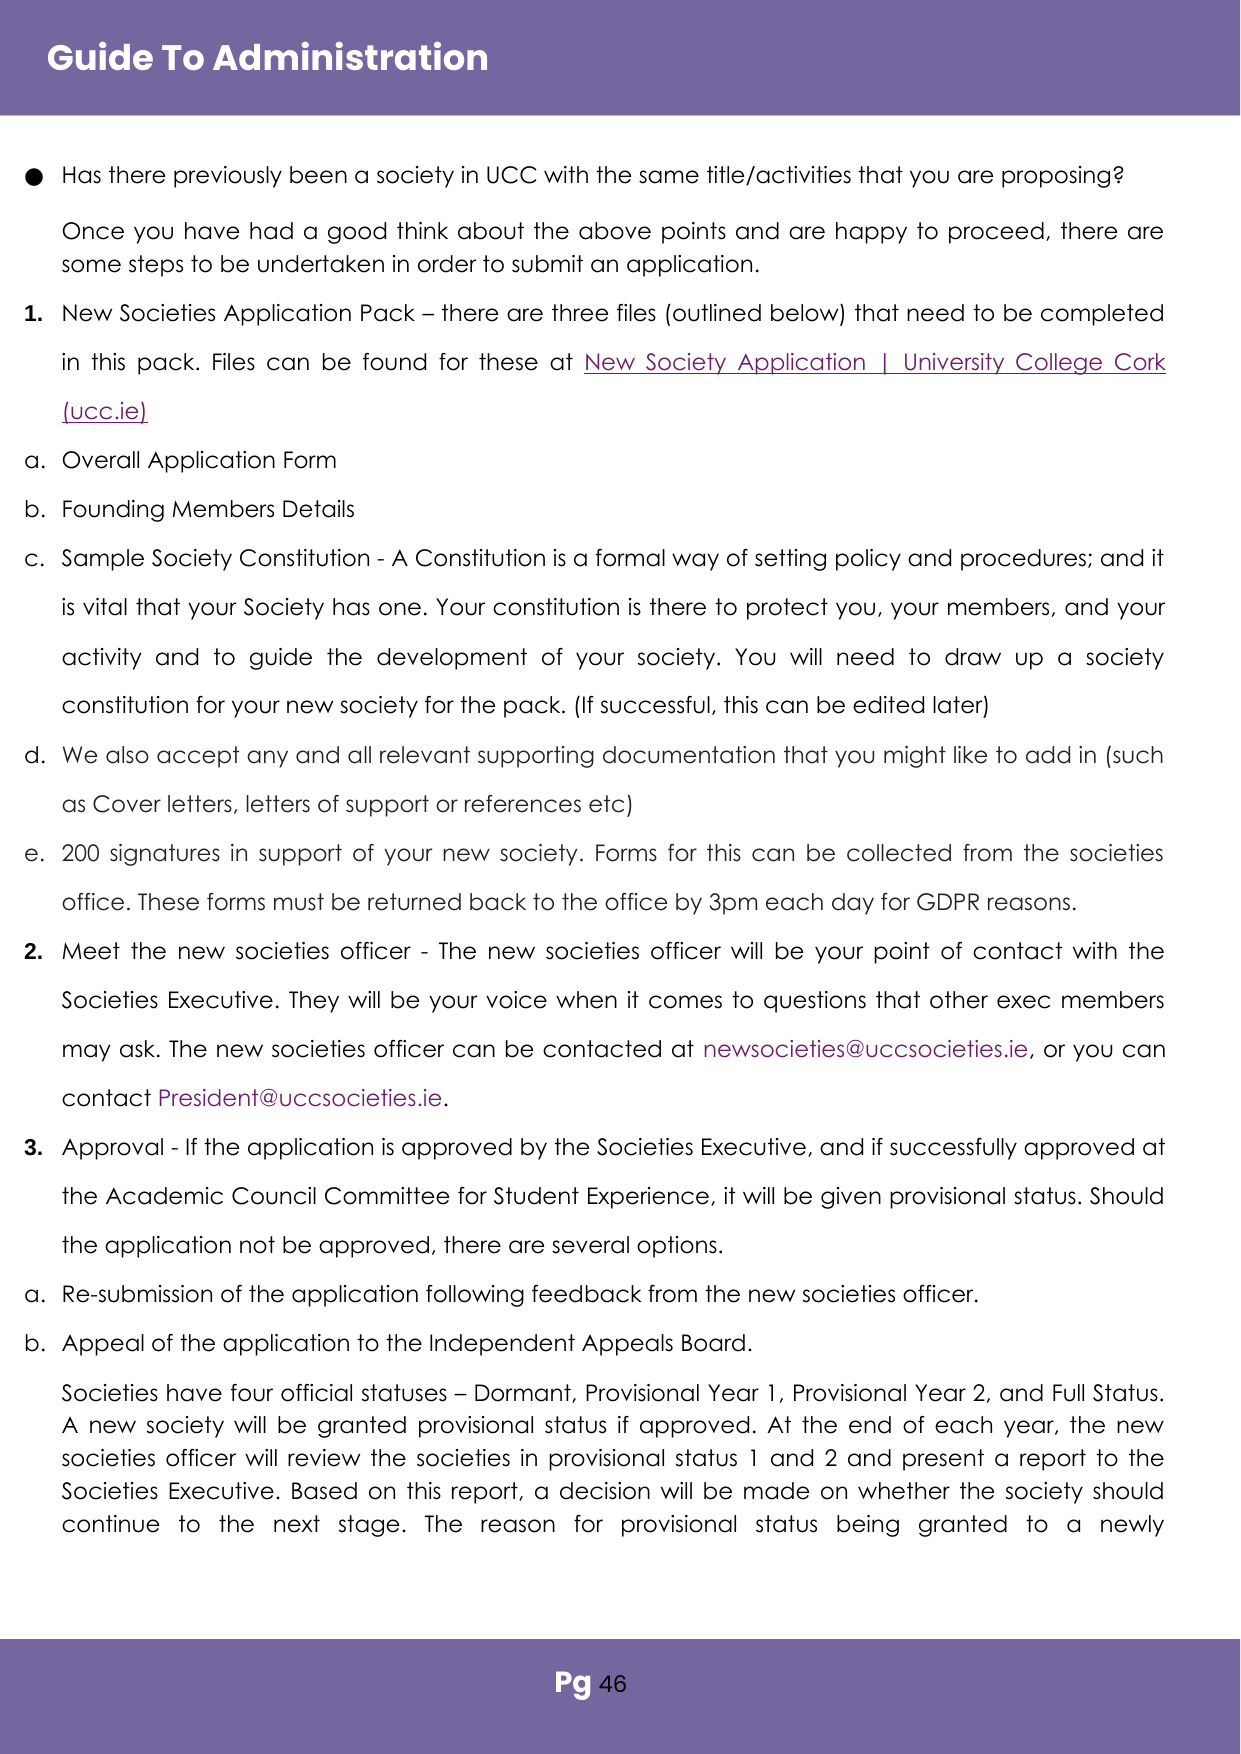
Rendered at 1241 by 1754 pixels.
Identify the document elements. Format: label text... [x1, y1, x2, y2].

list Re-submission of the application following feedback from the new societies officer. [24, 1277, 1166, 1310]
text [61, 1375, 1166, 1539]
list 200 signatures in support of your new society. Forms for this can be collected from the societies office. These forms must be returned back to the office by 3pm each day for GDPR reasons. [24, 868, 1166, 917]
text Once you have had a good think about the above points and are happy to proceed, there are some steps to be undertaken in order to submit an application. [61, 214, 1166, 279]
picture [0, 0, 1241, 1754]
list Has there previously been a society in UCC with the same title/activities that you are proposing? [24, 150, 1166, 197]
list Founding Members Details [24, 492, 1166, 525]
list Approval - If the application is approved by the Societies Executive, and if successfully approved at the Academic Council Committee for Student Experience, it will be given provisional status. Should the application not be approved, there are several options. [24, 1130, 1166, 1261]
list Overall Application Form [24, 443, 1166, 476]
list New Societies Application Pack – there are three files (outlined below) that need to be completed in this pack. Files can be found for these at New Society Application | University College Cork (ucc.ie) [24, 296, 1166, 427]
list We also accept any and all relevant supporting documentation that you might like to add in (such as Cover letters, letters of support or references etc) [24, 737, 1166, 819]
list Meet the new societies officer - The new societies officer will be your point of contact with the Societies Executive. They will be your voice when it comes to questions that other exec members may ask. The new societies officer can be contacted at newsocieties@uccsocieties.ie, or you can contact President@uccsocieties.ie. [24, 933, 1166, 1113]
list Appeal of the application to the Independent Appeals Board. [24, 1326, 1166, 1359]
list Sample Society Constitution - A Constitution is a formal way of setting policy and procedures; and it is vital that your Society has one. Your constitution is there to protect you, your members, and your activity and to guide the development of your society. You will need to draw up a society constitution for your new society for the pack. (If successful, this can be edited later) [24, 541, 1166, 721]
